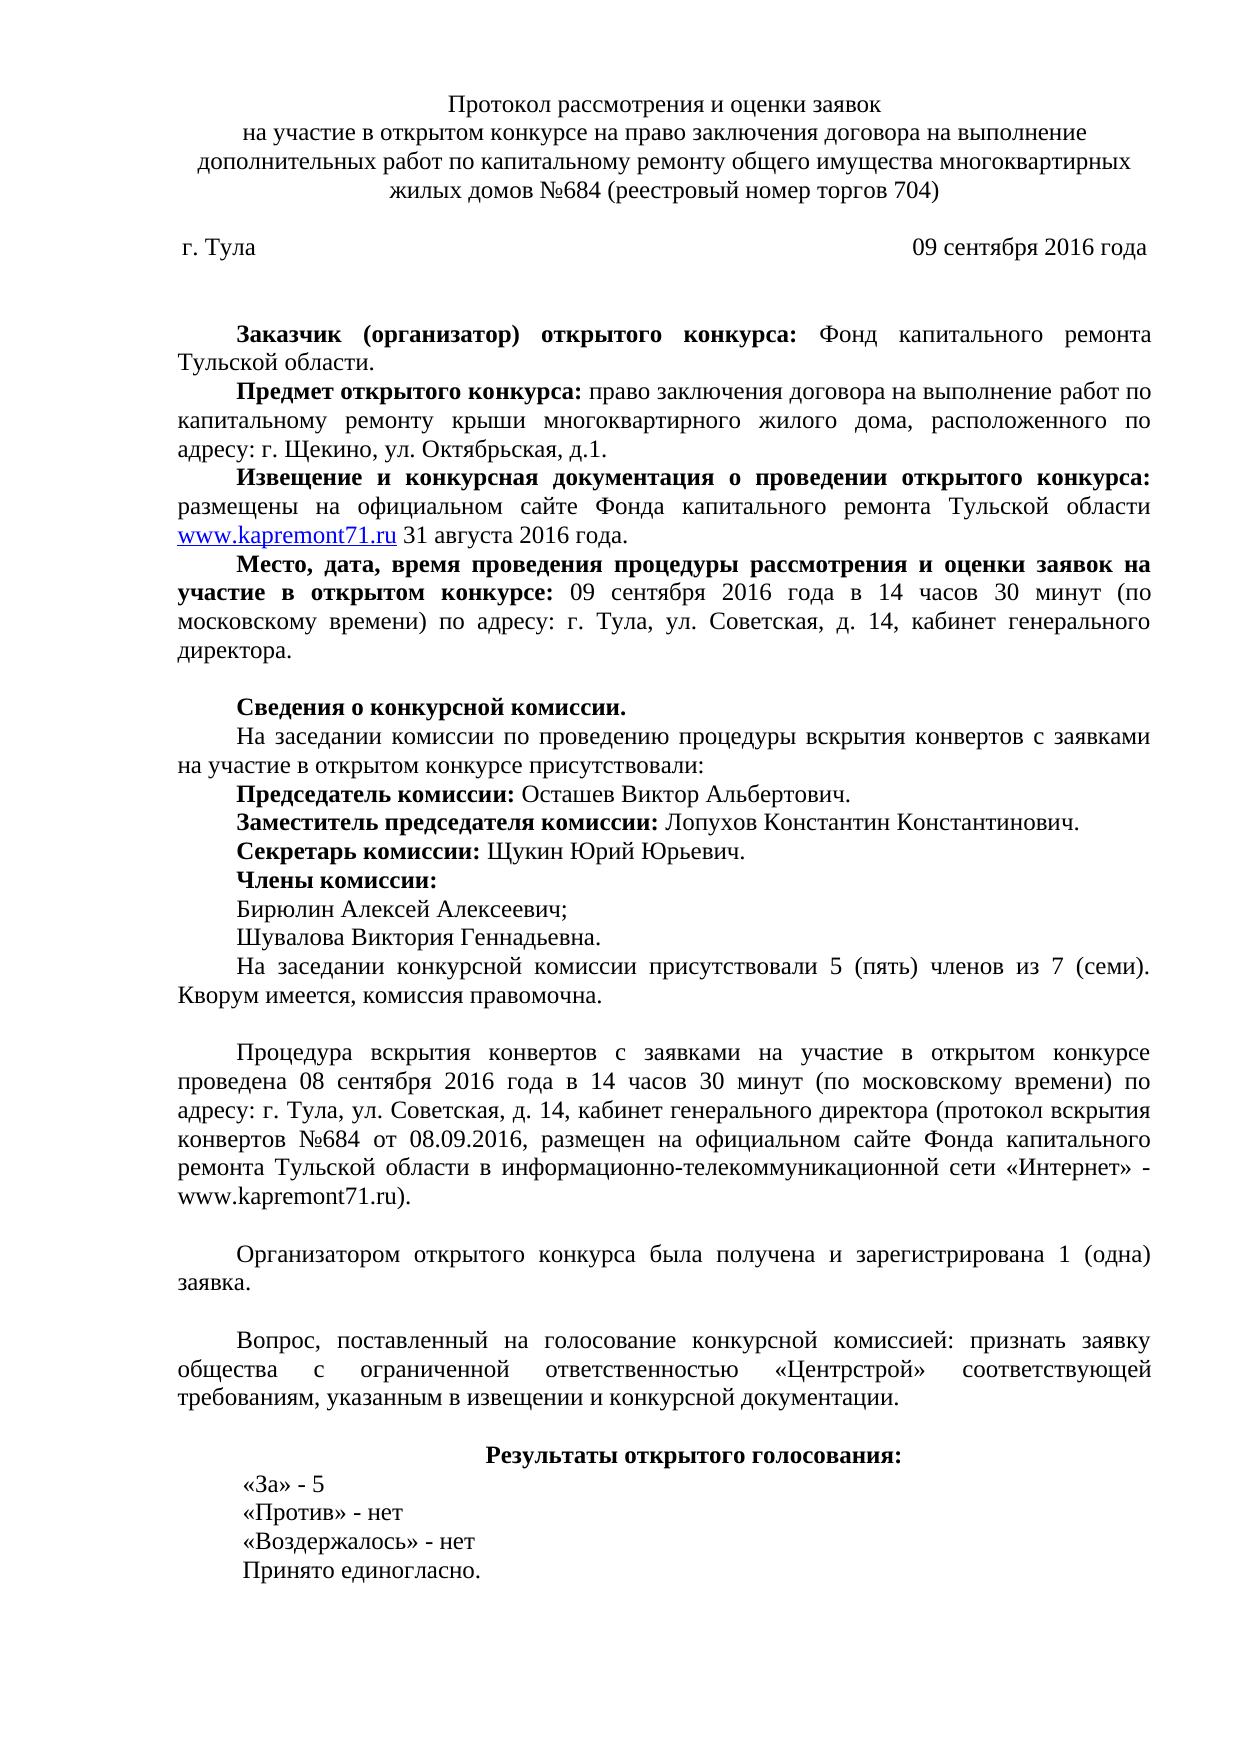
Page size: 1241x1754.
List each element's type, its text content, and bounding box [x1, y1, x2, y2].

list Заместитель председателя комиссии: Лопухов Константин Константинович. [177, 807, 1152, 836]
text г. Тула 09 сентября 2016 года [177, 232, 1152, 261]
list Председатель комиссии: Осташев Виктор Альбертович. [177, 779, 1152, 807]
text Организатором открытого конкурса была получена и зарегистрирована 1 (одна) заявка. [177, 1239, 1152, 1296]
text Извещение и конкурсная документация о проведении открытого конкурса: размещены на официальном сайте Фонда капитального ремонта Тульской области www.kapremont71.ru 31 августа 2016 года. [177, 462, 1152, 549]
text На заседании конкурсной комиссии присутствовали 5 (пять) членов из 7 (семи). Кворум имеется, комиссия правомочна. [177, 951, 1152, 1009]
text Предмет открытого конкурса: право заключения договора на выполнение работ по капитальному ремонту крыши многоквартирного жилого дома, расположенного по адресу: г. Щекино, ул. Октябрьская, д.1. [177, 376, 1152, 462]
list Результаты открытого голосования: [236, 1440, 1152, 1469]
text «Воздержалось» - нет [236, 1526, 1152, 1555]
text На заседании комиссии по проведению процедуры вскрытия конвертов с заявками на участие в открытом конкурсе присутствовали: [177, 721, 1152, 779]
list Бирюлин Алексей Алексеевич; [177, 894, 1152, 922]
text Процедура вскрытия конвертов с заявками на участие в открытом конкурсе проведена 08 сентября 2016 года в 14 часов 30 минут (по московскому времени) по адресу: г. Тула, ул. Советская, д. 14, кабинет генерального директора (протокол вскрытия конвертов №684 от 08.09.2016, размещен на официальном сайте Фонда капитального ремонта Тульской области в информационно-телекоммуникационной сети «Интернет» - www.kapremont71.ru). [177, 1037, 1152, 1210]
text Принято единогласно. [236, 1555, 1152, 1584]
list Секретарь комиссии: Щукин Юрий Юрьевич. [177, 836, 1152, 865]
text на участие в открытом конкурсе на право заключения договора на выполнение дополнительных работ по капитальному ремонту общего имущества многоквартирных жилых домов №684 (реестровый номер торгов 704) [177, 117, 1152, 204]
list Шувалова Виктория Геннадьевна. [177, 922, 1152, 951]
text Вопрос, поставленный на голосование конкурсной комиссией: признать заявку общества с ограниченной ответственностью «Центрстрой» соответствующей требованиям, указанным в извещении и конкурсной документации. [177, 1325, 1152, 1411]
text Протокол рассмотрения и оценки заявок [177, 89, 1152, 117]
list Заказчик (организатор) открытого конкурса: Фонд капитального ремонта Тульской области. [177, 319, 1152, 376]
list Члены комиссии: [177, 865, 1152, 894]
text «За» - 5 [236, 1469, 1152, 1497]
text Место, дата, время проведения процедуры рассмотрения и оценки заявок на участие в открытом конкурсе: 09 сентября 2016 года в 14 часов 30 минут (по московскому времени) по адресу: г. Тула, ул. Советская, д. 14, кабинет генерального директора. [177, 549, 1152, 664]
text «Против» - нет [236, 1497, 1152, 1526]
list Сведения о конкурсной комиссии. [236, 692, 1152, 721]
